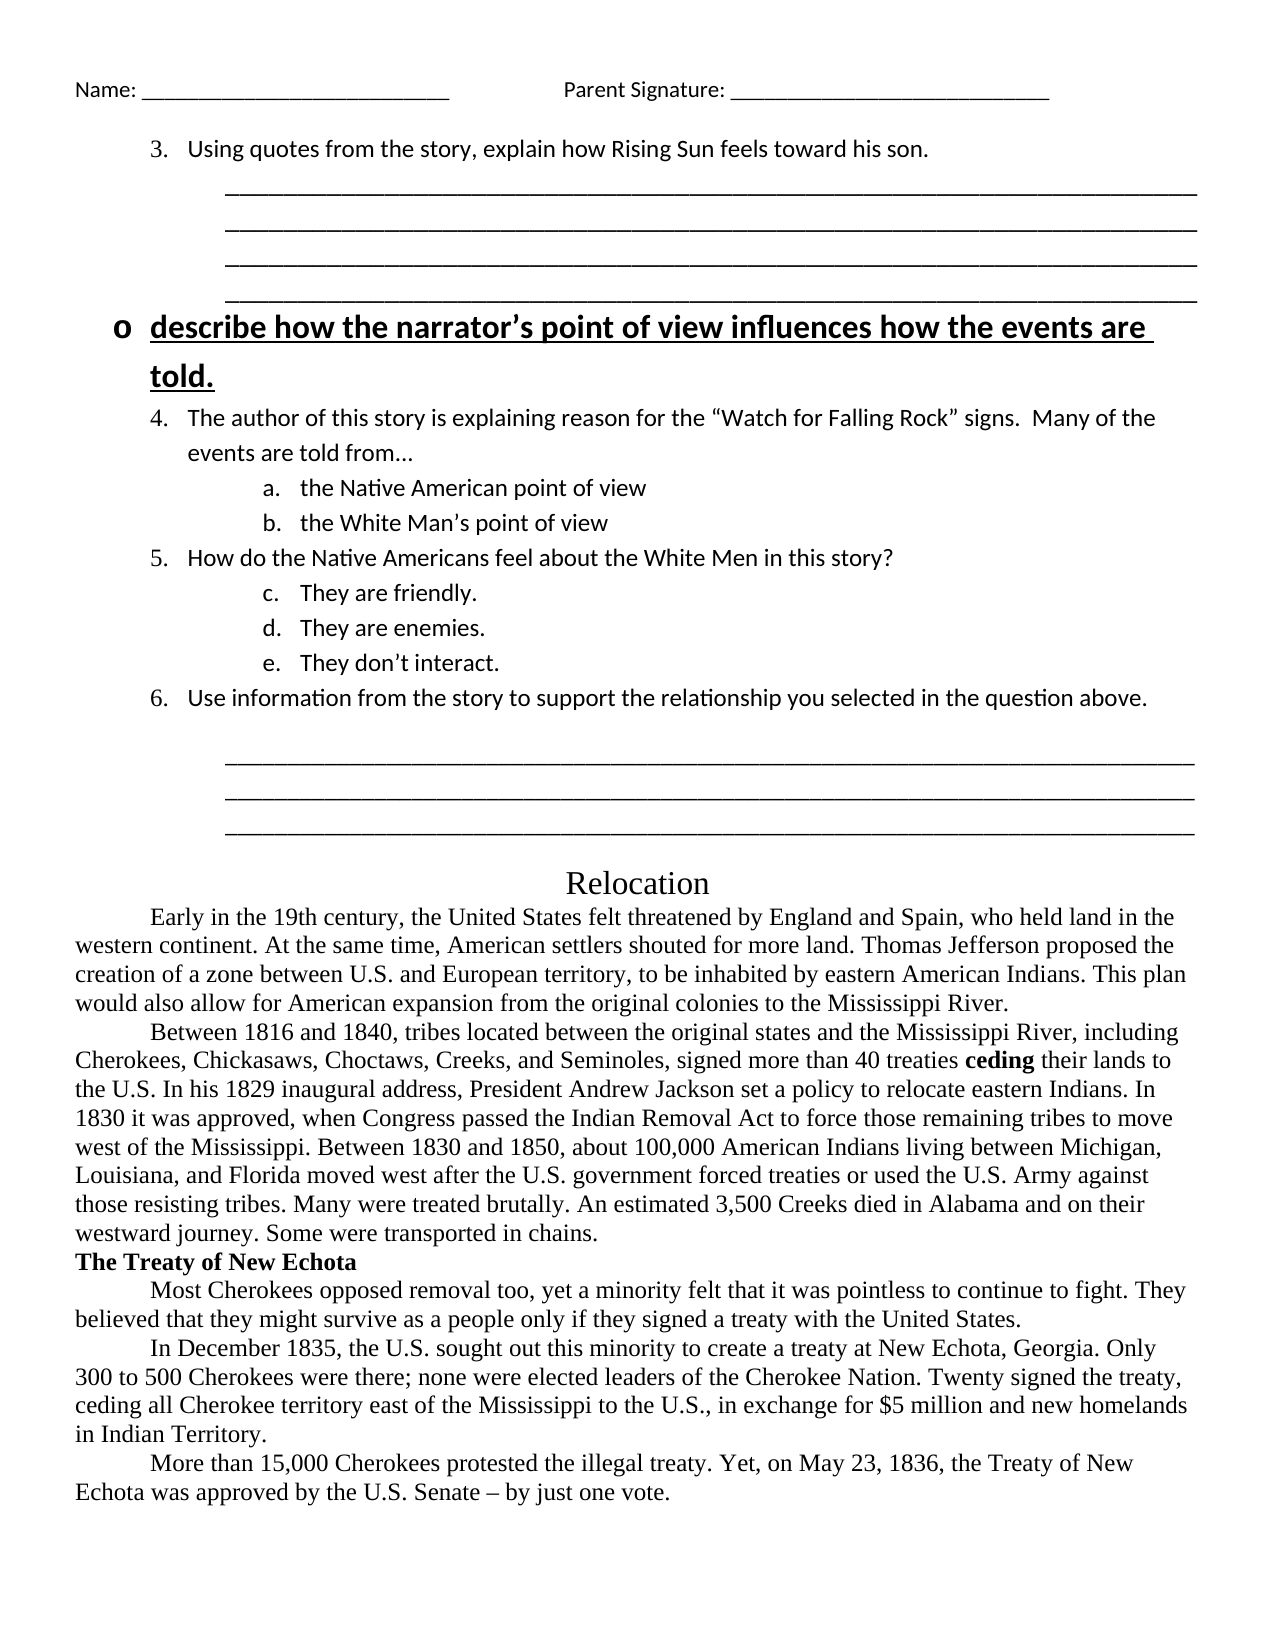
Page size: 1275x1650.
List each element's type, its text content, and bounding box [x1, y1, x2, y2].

text Early in the 19th century, the United States felt threatened by England and Spain, who held land in the western continent. At the same time, American settlers shouted for more land. Thomas Jefferson proposed the creation of a zone between U.S. and European territory, to be inhabited by eastern American Indians. This plan would also allow for American expansion from the original colonies to the Mississippi River. [75, 902, 1200, 1017]
text Relocation [75, 863, 1200, 902]
text The Treaty of New Echota [75, 1247, 1200, 1276]
list the Native American point of view [262, 472, 1200, 502]
list They are friendly. [262, 577, 1200, 607]
text More than 15,000 Cherokees protested the illegal treaty. Yet, on May 23, 1836, the Treaty of New Echota was approved by the U.S. Senate – by just one vote. [75, 1448, 1200, 1506]
list Using quotes from the story, explain how Rising Sun feels toward his son. [150, 133, 1200, 164]
list Use information from the story to support the relationship you selected in the question above. [150, 682, 1200, 712]
list describe how the narrator’s point of view influences how the events are told. [112, 307, 1200, 396]
list They are enemies. [262, 612, 1200, 642]
list The author of this story is explaining reason for the “Watch for Falling Rock” signs. Many of the events are told from... [150, 402, 1200, 467]
text Between 1816 and 1840, tribes located between the original states and the Mississippi River, including Cherokees, Chickasaws, Choctaws, Creeks, and Seminoles, signed more than 40 treaties ceding their lands to the U.S. In his 1829 inaugural address, President Andrew Jackson set a policy to relocate eastern Indians. In 1830 it was approved, when Congress passed the Indian Removal Act to force those remaining tribes to move west of the Mississippi. Between 1830 and 1850, about 100,000 American Indians living between Michigan, Louisiana, and Florida moved west after the U.S. government forced treaties or used the U.S. Army against those resisting tribes. Many were treated brutally. An estimated 3,500 Creeks died in Alabama and on their westward journey. Some were transported in chains. [75, 1017, 1200, 1247]
text In December 1835, the U.S. sought out this minority to create a treaty at New Echota, Georgia. Only 300 to 500 Cherokees were there; none were elected leaders of the Cherokee Nation. Twenty signed the treaty, ceding all Cherokee territory east of the Mississippi to the U.S., in exchange for $5 million and new homelands in Indian Territory. [75, 1333, 1200, 1448]
list the White Man’s point of view [262, 507, 1200, 537]
list How do the Native Americans feel about the White Men in this story? [150, 542, 1200, 572]
text __________________________________________________________________________________________________________________________________________________________________________________________________________________________________________ [225, 738, 1200, 838]
text Most Cherokees opposed removal too, yet a minority felt that it was pointless to continue to fight. They believed that they might survive as a people only if they signed a treaty with the United States. [75, 1276, 1200, 1333]
list They don’t interact. [262, 647, 1200, 677]
text ____________________________________________________________________________________________________________________________________________________________________________________________________________________________________________________________________________ [225, 164, 1200, 307]
